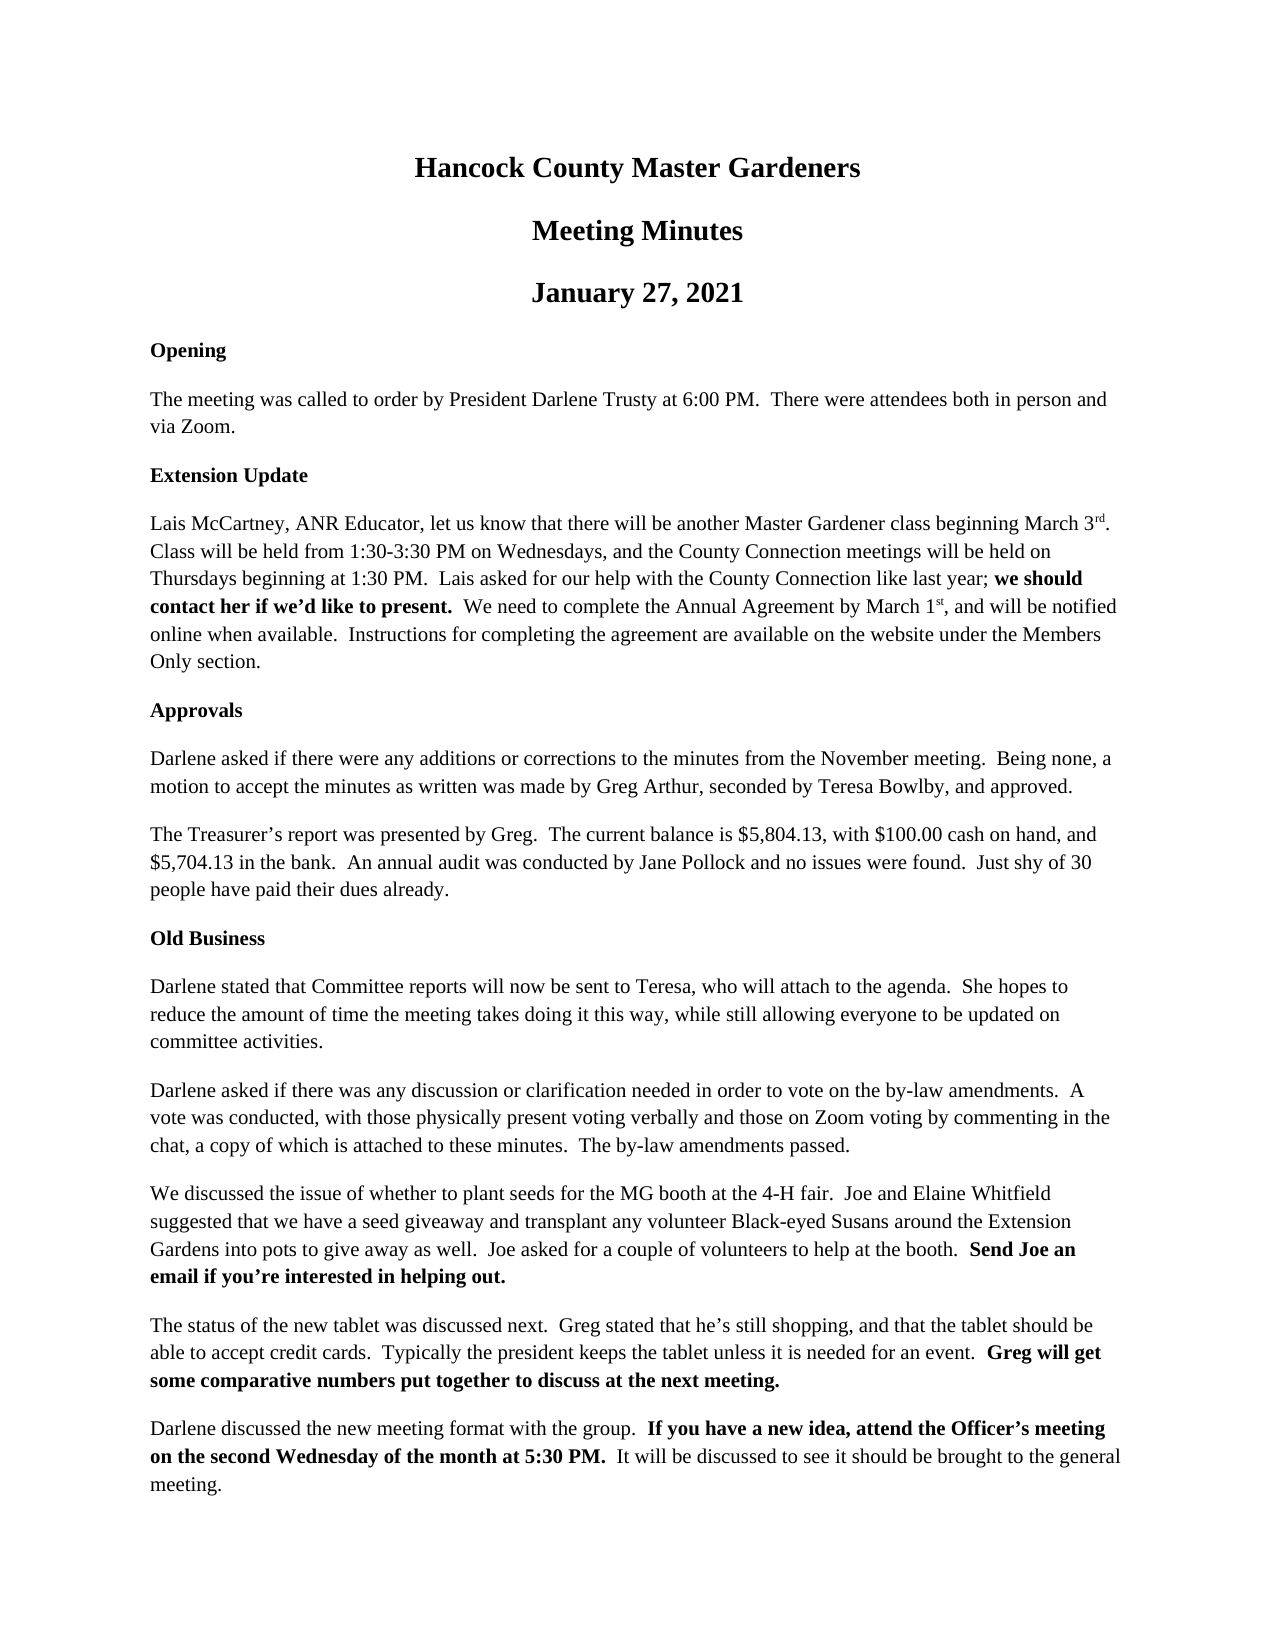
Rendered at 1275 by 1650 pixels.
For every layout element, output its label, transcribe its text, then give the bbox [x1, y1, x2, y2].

text Darlene asked if there was any discussion or clarification needed in order to vote on the by-law amendments. A vote was conducted, with those physically present voting verbally and those on Zoom voting by commenting in the chat, a copy of which is attached to these minutes. The by-law amendments passed. [150, 1078, 1125, 1157]
text The meeting was called to order by President Darlene Trusty at 6:00 PM. There were attendees both in person and via Zoom. [150, 387, 1125, 438]
text Opening [150, 338, 1125, 362]
subtitle January 27, 2021 [150, 275, 1125, 309]
text The status of the new tablet was discussed next. Greg stated that he’s still shopping, and that the tablet should be able to accept credit cards. Typically the president keeps the tablet unless it is needed for an event. Greg will get some comparative numbers put together to discuss at the next meeting. [150, 1313, 1125, 1392]
text Darlene discussed the new meeting format with the group. If you have a new idea, attend the Officer’s meeting on the second Wednesday of the month at 5:30 PM. It will be discussed to see it should be brought to the general meeting. [150, 1416, 1125, 1496]
text Extension Update [150, 463, 1125, 487]
subtitle Hancock County Master Gardeners [150, 150, 1125, 183]
text Darlene stated that Committee reports will now be sent to Teresa, who will attach to the agenda. She hopes to reduce the amount of time the meeting takes doing it this way, while still allowing everyone to be updated on committee activities. [150, 974, 1125, 1053]
text Lais McCartney, ANR Educator, let us know that there will be another Master Gardener class beginning March 3rd. Class will be held from 1:30-3:30 PM on Wednesdays, and the County Connection meetings will be held on Thursdays beginning at 1:30 PM. Lais asked for our help with the County Connection like last year; we should contact her if we’d like to present. We need to complete the Annual Agreement by March 1st, and will be notified online when available. Instructions for completing the agreement are available on the website under the Members Only section. [150, 511, 1125, 673]
text Darlene asked if there were any additions or corrections to the minutes from the November meeting. Being none, a motion to accept the minutes as written was made by Greg Arthur, seconded by Teresa Bowlby, and approved. [150, 746, 1125, 798]
subtitle Meeting Minutes [150, 213, 1125, 246]
text We discussed the issue of whether to plant seeds for the MG booth at the 4-H fair. Joe and Elaine Whitfield suggested that we have a seed giveaway and transplant any volunteer Black-eyed Susans around the Extension Gardens into pots to give away as well. Joe asked for a couple of volunteers to help at the booth. Send Joe an email if you’re interested in helping out. [150, 1181, 1125, 1288]
text The Treasurer’s report was presented by Greg. The current balance is $5,804.13, with $100.00 cash on hand, and $5,704.13 in the bank. An annual audit was conducted by Jane Pollock and no issues were found. Just shy of 30 people have paid their dues already. [150, 822, 1125, 901]
text Approvals [150, 697, 1125, 722]
text Old Business [150, 926, 1125, 950]
